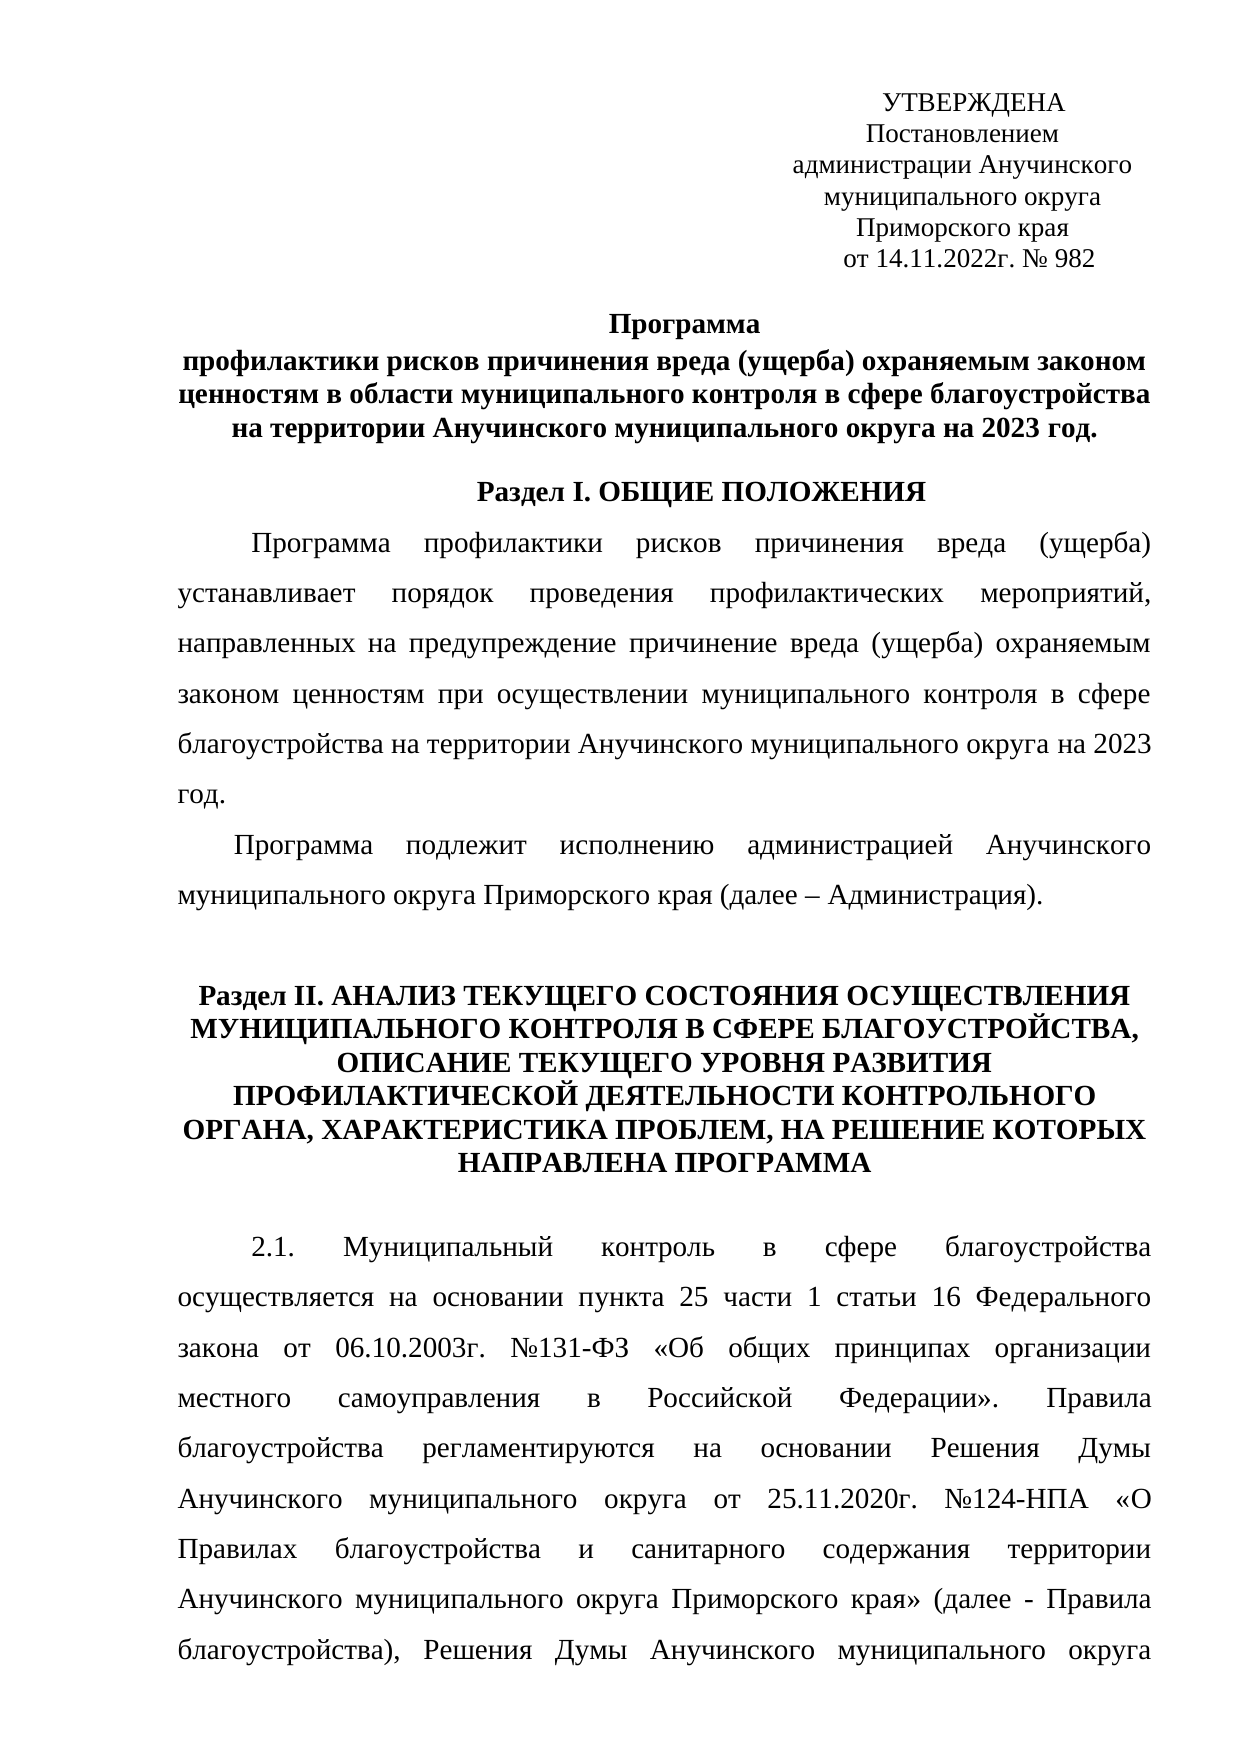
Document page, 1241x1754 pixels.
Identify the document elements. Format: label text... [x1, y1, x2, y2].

text Программа подлежит исполнению администрацией Анучинского муниципального округа Приморского края (далее – Администрация). [177, 827, 1152, 911]
text профилактики рисков причинения вреда (ущерба) охраняемым законом ценностям в области муниципального контроля в сфере благоустройства на территории Анучинского муниципального округа на 2023 год. [177, 343, 1152, 443]
title Раздел II. АНАЛИЗ ТЕКУЩЕГО СОСТОЯНИЯ ОСУЩЕСТВЛЕНИЯ МУНИЦИПАЛЬНОГО КОНТРОЛЯ В СФЕРЕ БЛАГОУСТРОЙСТВА, ОПИСАНИЕ ТЕКУЩЕГО УРОВНЯ РАЗВИТИЯ ПРОФИЛАКТИЧЕСКОЙ ДЕЯТЕЛЬНОСТИ КОНТРОЛЬНОГО ОРГАНА, ХАРАКТЕРИСТИКА ПРОБЛЕМ, НА РЕШЕНИЕ КОТОРЫХ НАПРАВЛЕНА ПРОГРАММА [177, 978, 1152, 1179]
text УТВЕРЖДЕНА [796, 86, 1152, 117]
text Раздел I. ОБЩИЕ ПОЛОЖЕНИЯ [177, 474, 1152, 508]
text Программа профилактики рисков причинения вреда (ущерба) устанавливает порядок проведения профилактических мероприятий, направленных на предупреждение причинение вреда (ущерба) охраняемым законом ценностям при осуществлении муниципального контроля в сфере благоустройства на территории Анучинского муниципального округа на 2023 год. [177, 525, 1152, 810]
text Программа [217, 307, 1152, 340]
text Постановлением администрации Анучинского муниципального округа Приморского края [773, 117, 1152, 242]
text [177, 1229, 1152, 1665]
text от 14.11.2022г. № 982 [177, 242, 1152, 273]
